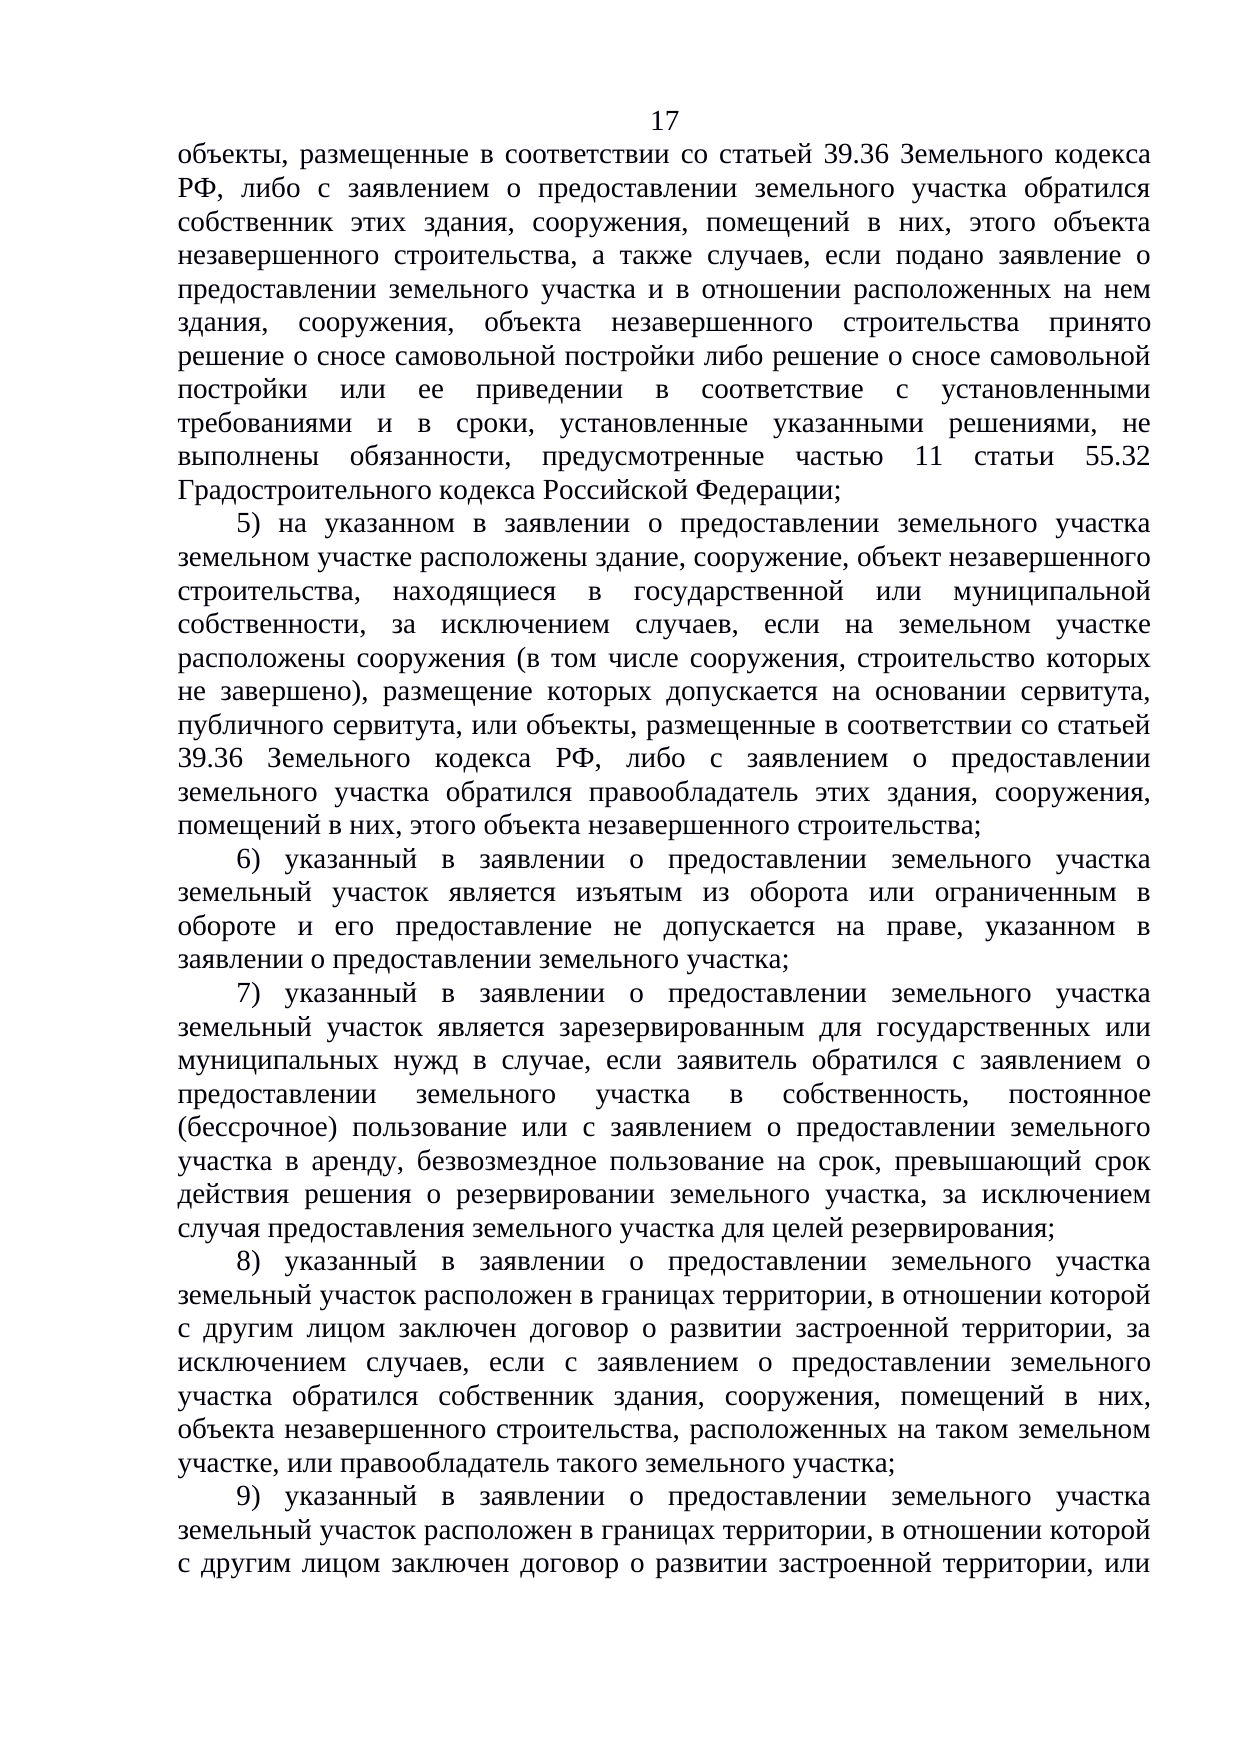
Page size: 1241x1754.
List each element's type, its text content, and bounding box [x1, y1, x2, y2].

text 5) на указанном в заявлении о предоставлении земельного участка земельном участке расположены здание, сооружение, объект незавершенного строительства, находящиеся в государственной или муниципальной собственности, за исключением случаев, если на земельном участке расположены сооружения (в том числе сооружения, строительство которых не завершено), размещение которых допускается на основании сервитута, публичного сервитута, или объекты, размещенные в соответствии со статьей 39.36 Земельного кодекса РФ, либо с заявлением о предоставлении земельного участка обратился правообладатель этих здания, сооружения, помещений в них, этого объекта незавершенного строительства; [177, 506, 1152, 841]
text 7) указанный в заявлении о предоставлении земельного участка земельный участок является зарезервированным для государственных или муниципальных нужд в случае, если заявитель обратился с заявлением о предоставлении земельного участка в собственность, постоянное (бессрочное) пользование или с заявлением о предоставлении земельного участка в аренду, безвозмездное пользование на срок, превышающий срок действия решения о резервировании земельного участка, за исключением случая предоставления земельного участка для целей резервирования; [177, 975, 1152, 1243]
text 6) указанный в заявлении о предоставлении земельного участка земельный участок является изъятым из оборота или ограниченным в обороте и его предоставление не допускается на праве, указанном в заявлении о предоставлении земельного участка; [177, 841, 1152, 975]
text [177, 1478, 1152, 1579]
text 8) указанный в заявлении о предоставлении земельного участка земельный участок расположен в границах территории, в отношении которой с другим лицом заключен договор о развитии застроенной территории, за исключением случаев, если с заявлением о предоставлении земельного участка обратился собственник здания, сооружения, помещений в них, объекта незавершенного строительства, расположенных на таком земельном участке, или правообладатель такого земельного участка; [177, 1243, 1152, 1478]
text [177, 137, 1152, 506]
